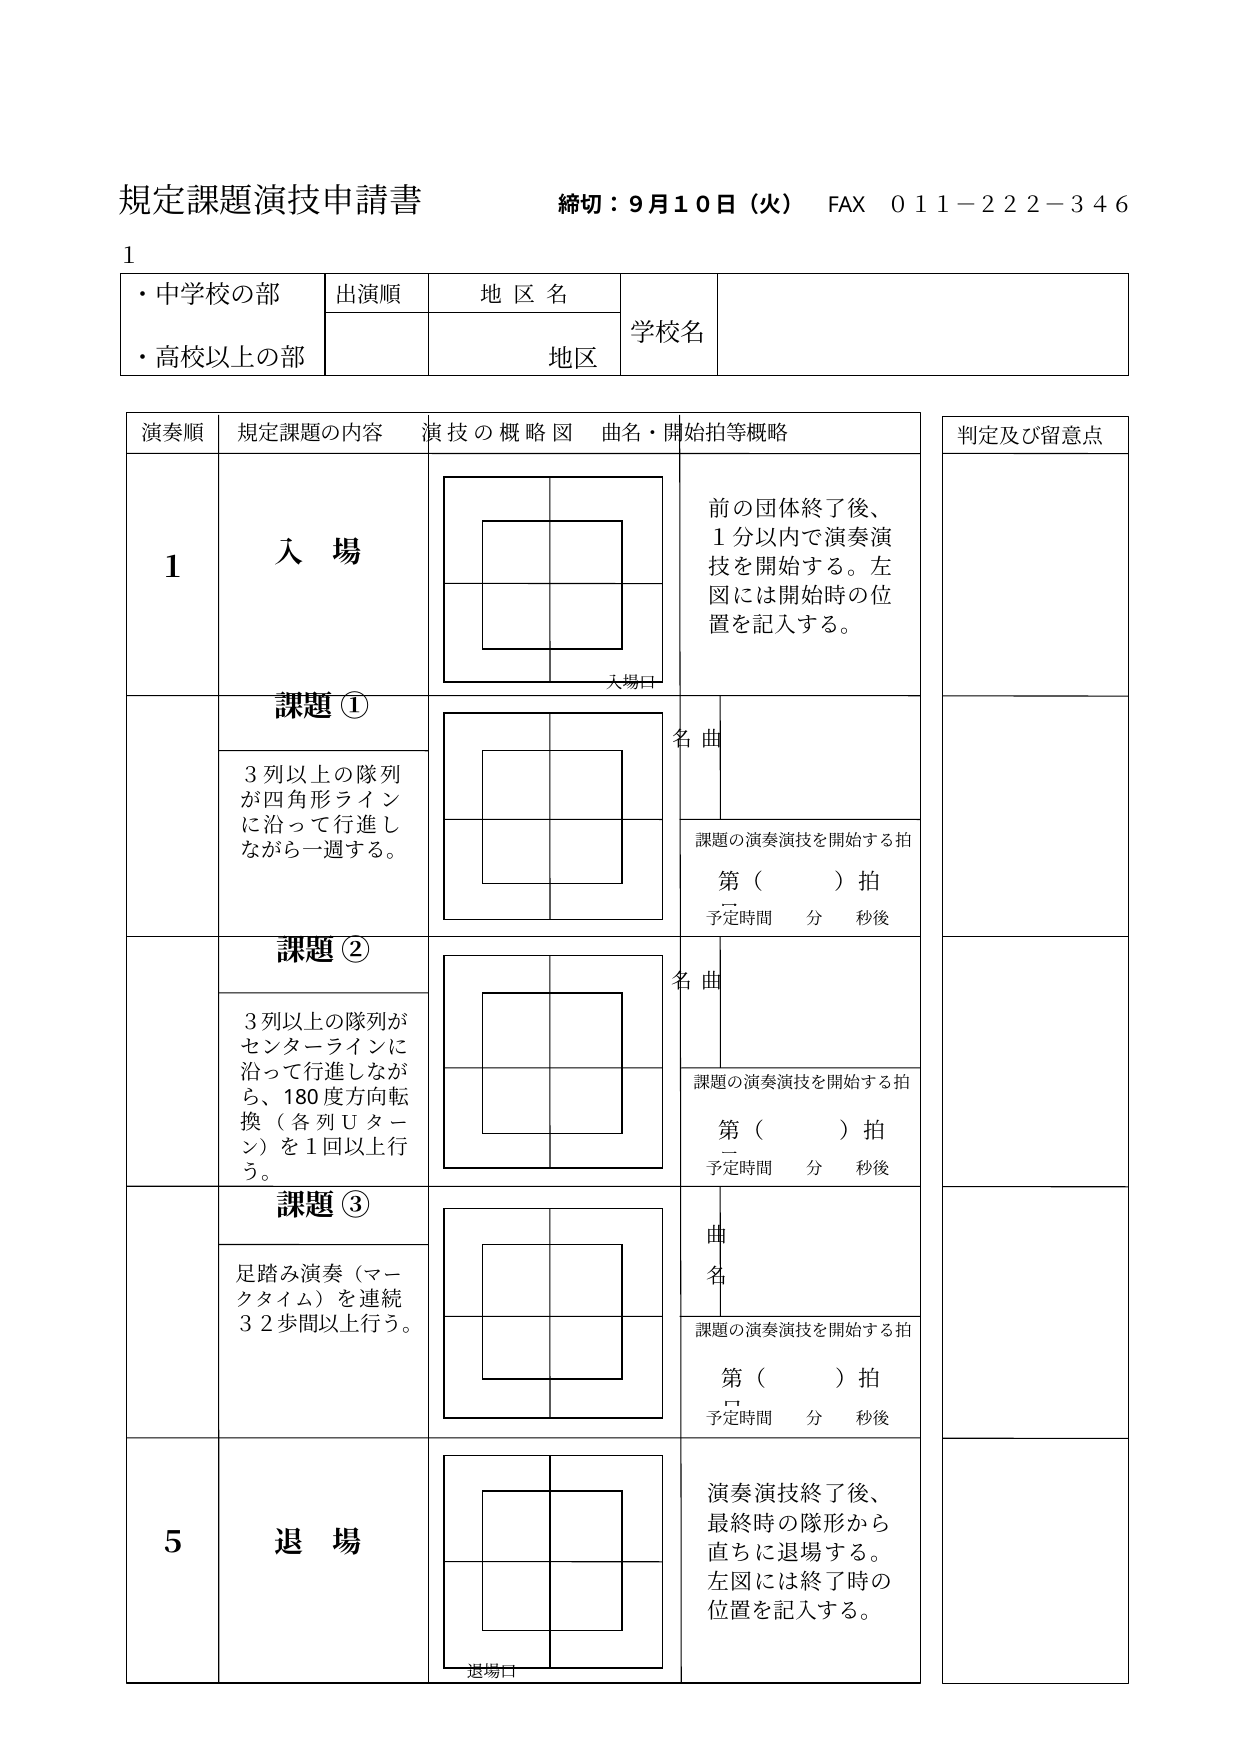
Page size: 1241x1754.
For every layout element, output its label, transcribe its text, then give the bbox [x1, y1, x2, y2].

table_cell [326, 313, 428, 375]
table_header 出演順 [326, 274, 428, 312]
table_header ・中学校の部 ・高校以上の部 [121, 274, 324, 375]
table_header 学校名 [621, 274, 717, 375]
table_cell 地区 [429, 313, 620, 375]
table_header [718, 274, 1128, 375]
text 規定課題演技申請書 締切：９月１０日（火） FAX ０１１－２２２－３４６１ [118, 161, 1134, 273]
table_header 地 区 名 [429, 274, 620, 312]
